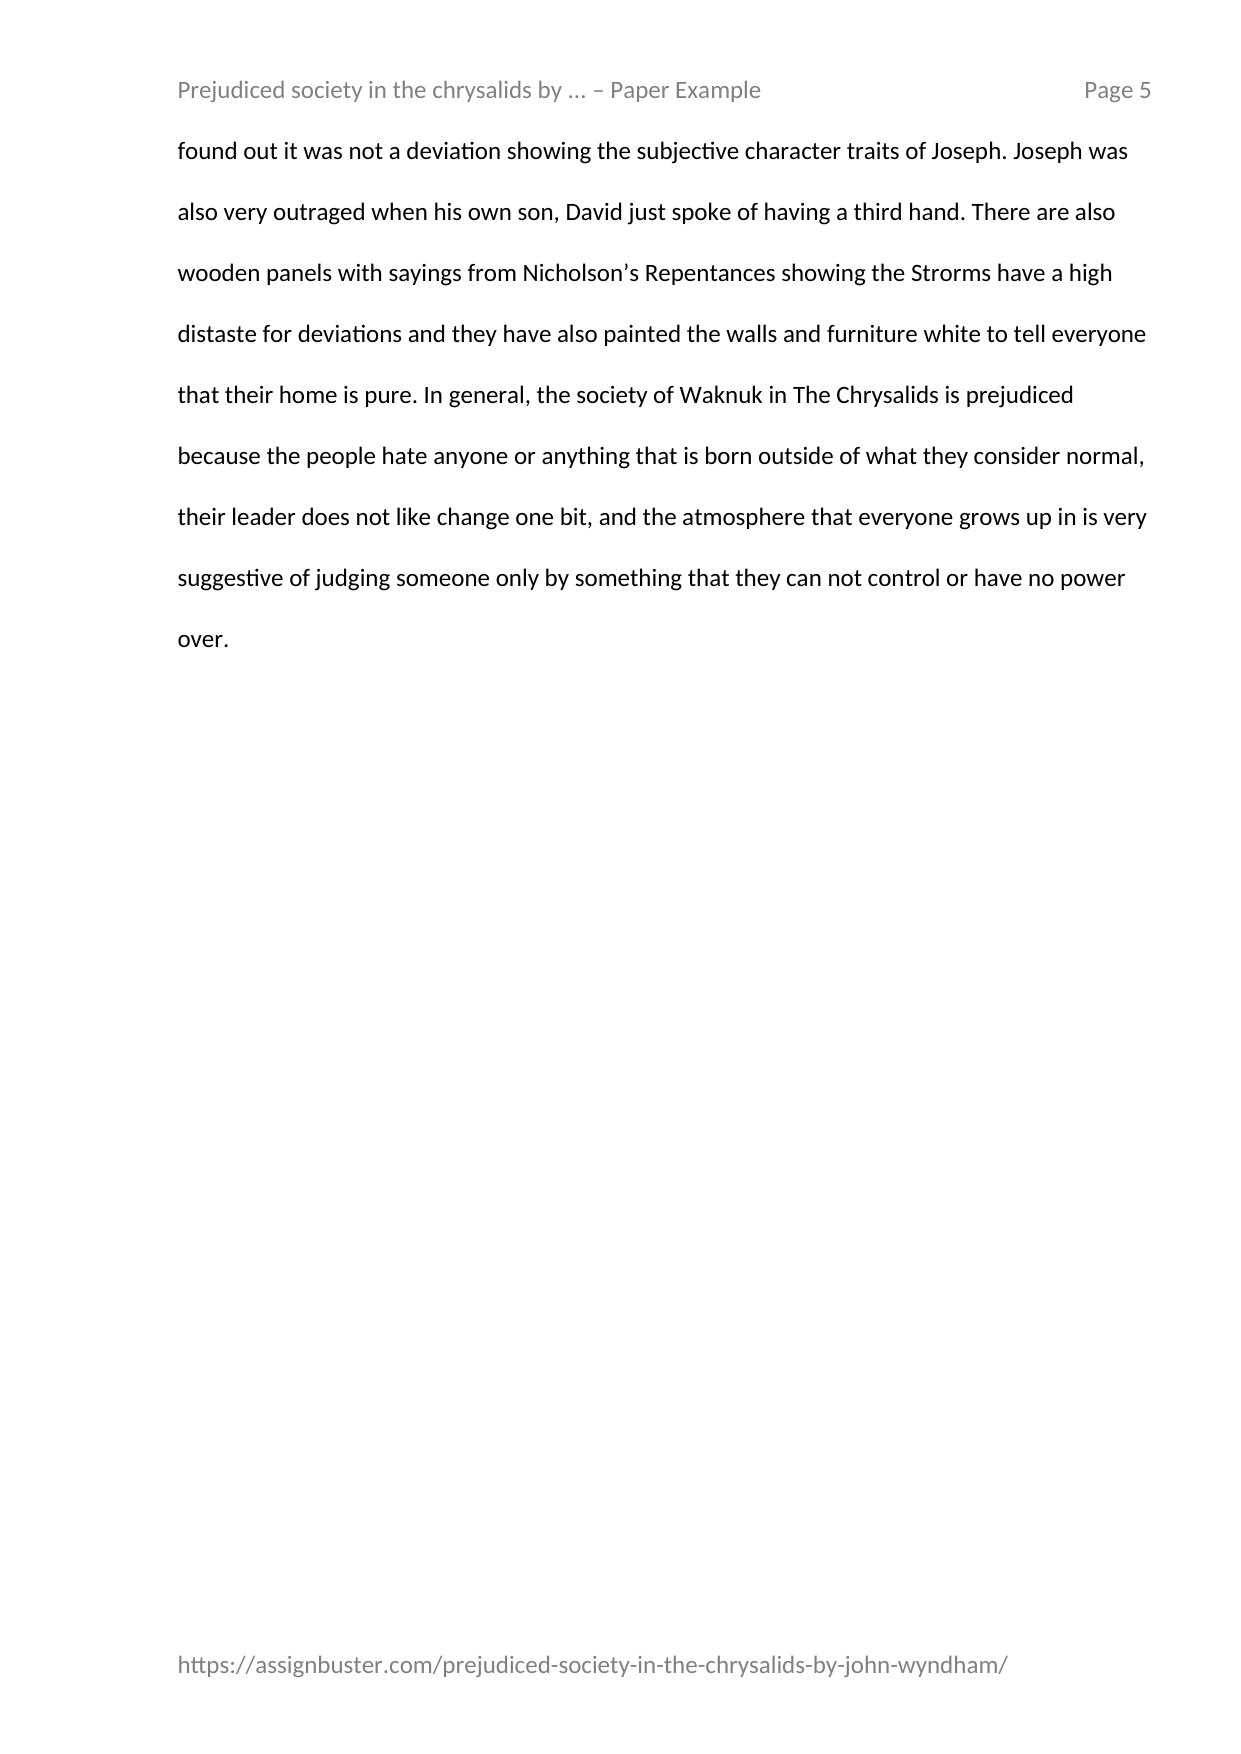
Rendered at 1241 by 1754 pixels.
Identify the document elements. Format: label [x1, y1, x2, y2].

text [177, 135, 1152, 654]
